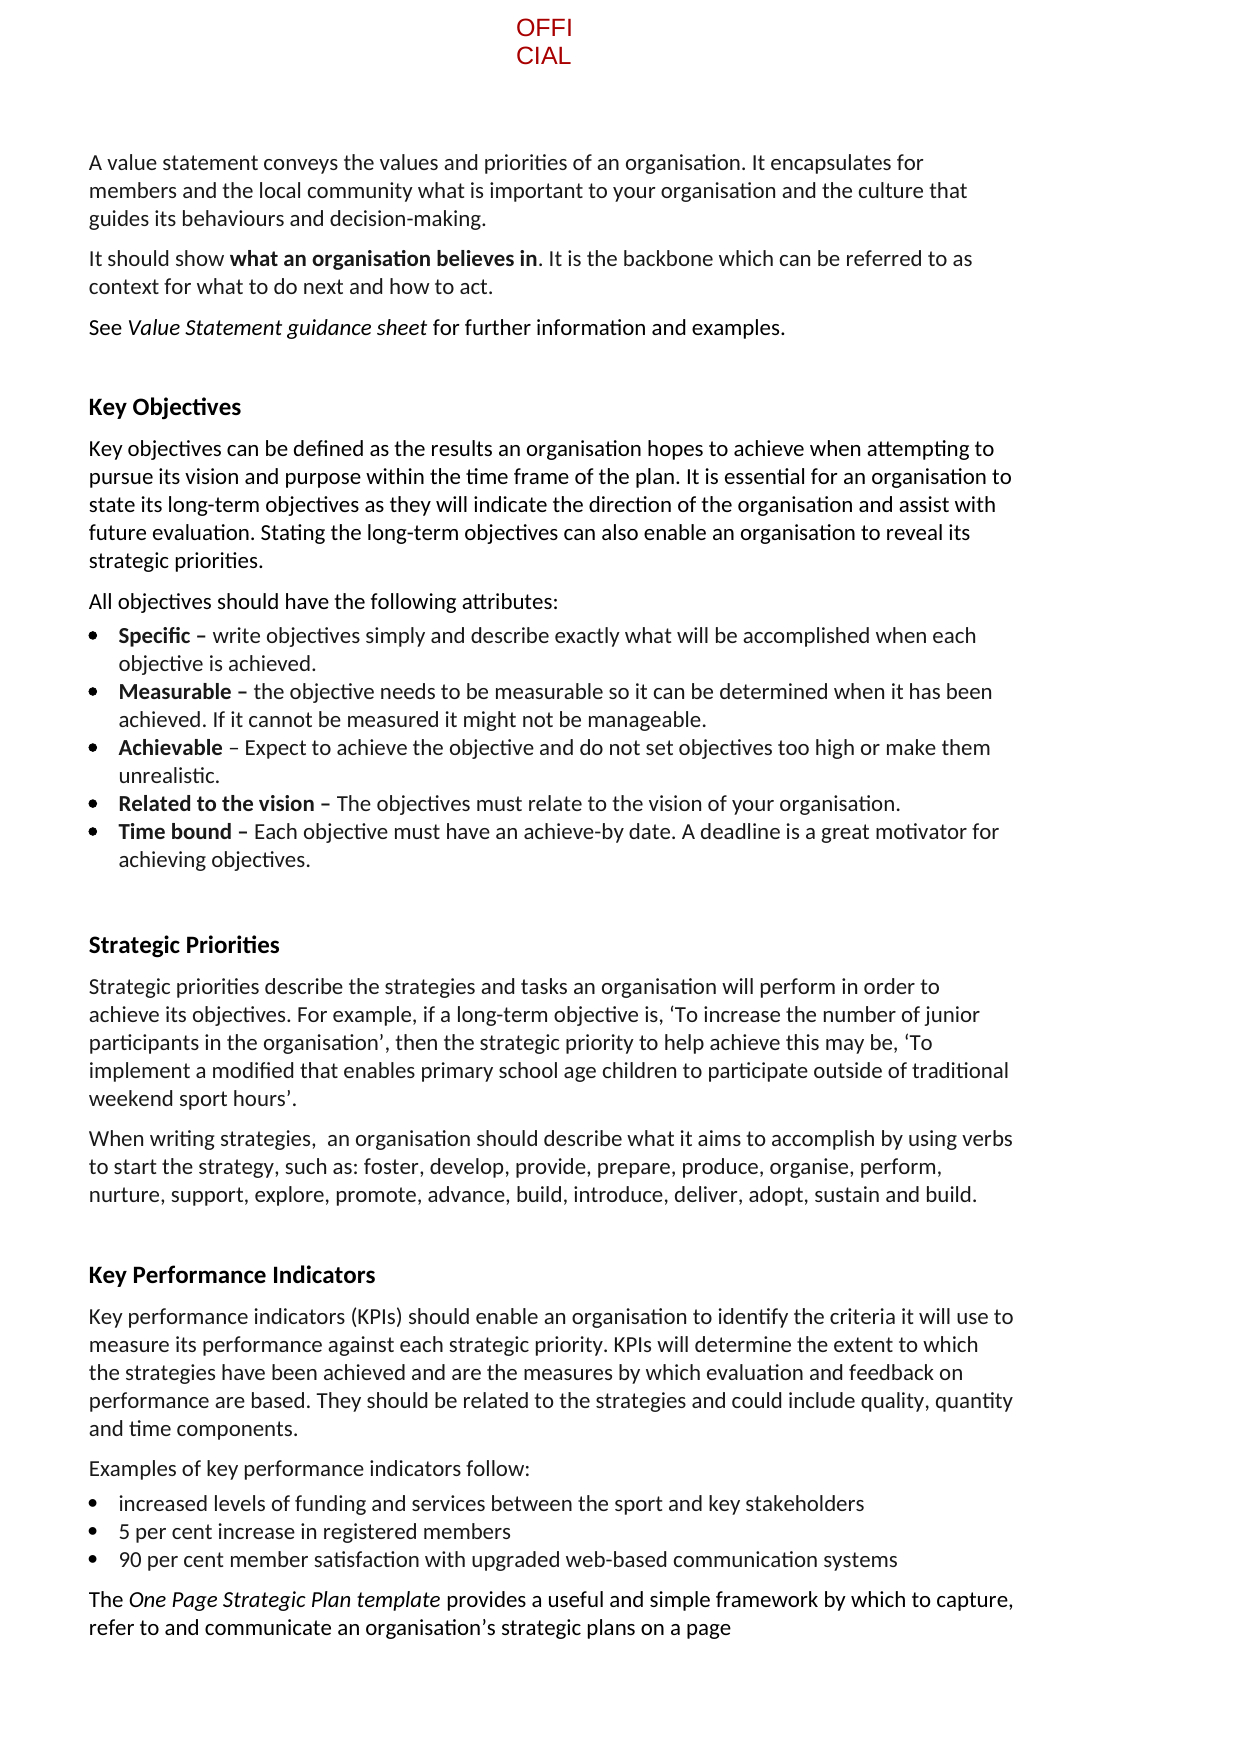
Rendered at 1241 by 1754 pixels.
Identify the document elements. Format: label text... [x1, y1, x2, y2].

text The One Page Strategic Plan template provides a useful and simple framework by which to capture, refer to and communicate an organisation’s strategic plans on a page [89, 1585, 1016, 1641]
text See Value Statement guidance sheet for further information and examples. [89, 313, 1016, 341]
text Key objectives can be defined as the results an organisation hopes to achieve when attempting to pursue its vision and purpose within the time frame of the plan. It is essential for an organisation to state its long-term objectives as they will indicate the direction of the organisation and assist with future evaluation. Stating the long-term objectives can also enable an organisation to reveal its strategic priorities. [89, 434, 1016, 574]
text When writing strategies, an organisation should describe what it aims to accomplish by using verbs to start the strategy, such as: foster, develop, provide, prepare, produce, organise, perform, nurture, support, explore, promote, advance, build, introduce, deliver, adopt, sustain and build. [89, 1124, 1016, 1208]
list 90 per cent member satisfaction with upgraded web-based communication systems [89, 1545, 1016, 1573]
list All objectives should have the following attributes: [89, 587, 1016, 615]
list increased levels of funding and services between the sport and key stakeholders [89, 1489, 1016, 1517]
list Related to the vision – The objectives must relate to the vision of your organisation. [89, 789, 1016, 817]
text Examples of key performance indicators follow: [89, 1454, 1016, 1483]
list Specific – write objectives simply and describe exactly what will be accomplished when each objective is achieved. [89, 621, 1016, 677]
text Strategic Priorities [89, 929, 1016, 959]
list Achievable – Expect to achieve the objective and do not set objectives too high or make them unrealistic. [89, 733, 1016, 789]
text A value statement conveys the values and priorities of an organisation. It encapsulates for members and the local community what is important to your organisation and the culture that guides its behaviours and decision-making. [89, 148, 1016, 232]
list 5 per cent increase in registered members [89, 1517, 1016, 1545]
list Measurable – the objective needs to be measurable so it can be determined when it has been achieved. If it cannot be measured it might not be manageable. [89, 677, 1016, 733]
text It should show what an organisation believes in. It is the backbone which can be referred to as context for what to do next and how to act. [89, 244, 1016, 300]
text Key performance indicators (KPIs) should enable an organisation to identify the criteria it will use to measure its performance against each strategic priority. KPIs will determine the extent to which the strategies have been achieved and are the measures by which evaluation and feedback on performance are based. They should be related to the strategies and could include quality, quantity and time components. [89, 1302, 1016, 1442]
text Key Performance Indicators [89, 1259, 1016, 1289]
text Strategic priorities describe the strategies and tasks an organisation will perform in order to achieve its objectives. For example, if a long-term objective is, ‘To increase the number of junior participants in the organisation’, then the strategic priority to help achieve this may be, ‘To implement a modified that enables primary school age children to participate outside of traditional weekend sport hours’. [89, 972, 1016, 1112]
list Time bound – Each objective must have an achieve-by date. A deadline is a great motivator for achieving objectives. [89, 817, 1016, 873]
text Key Objectives [89, 391, 1016, 422]
